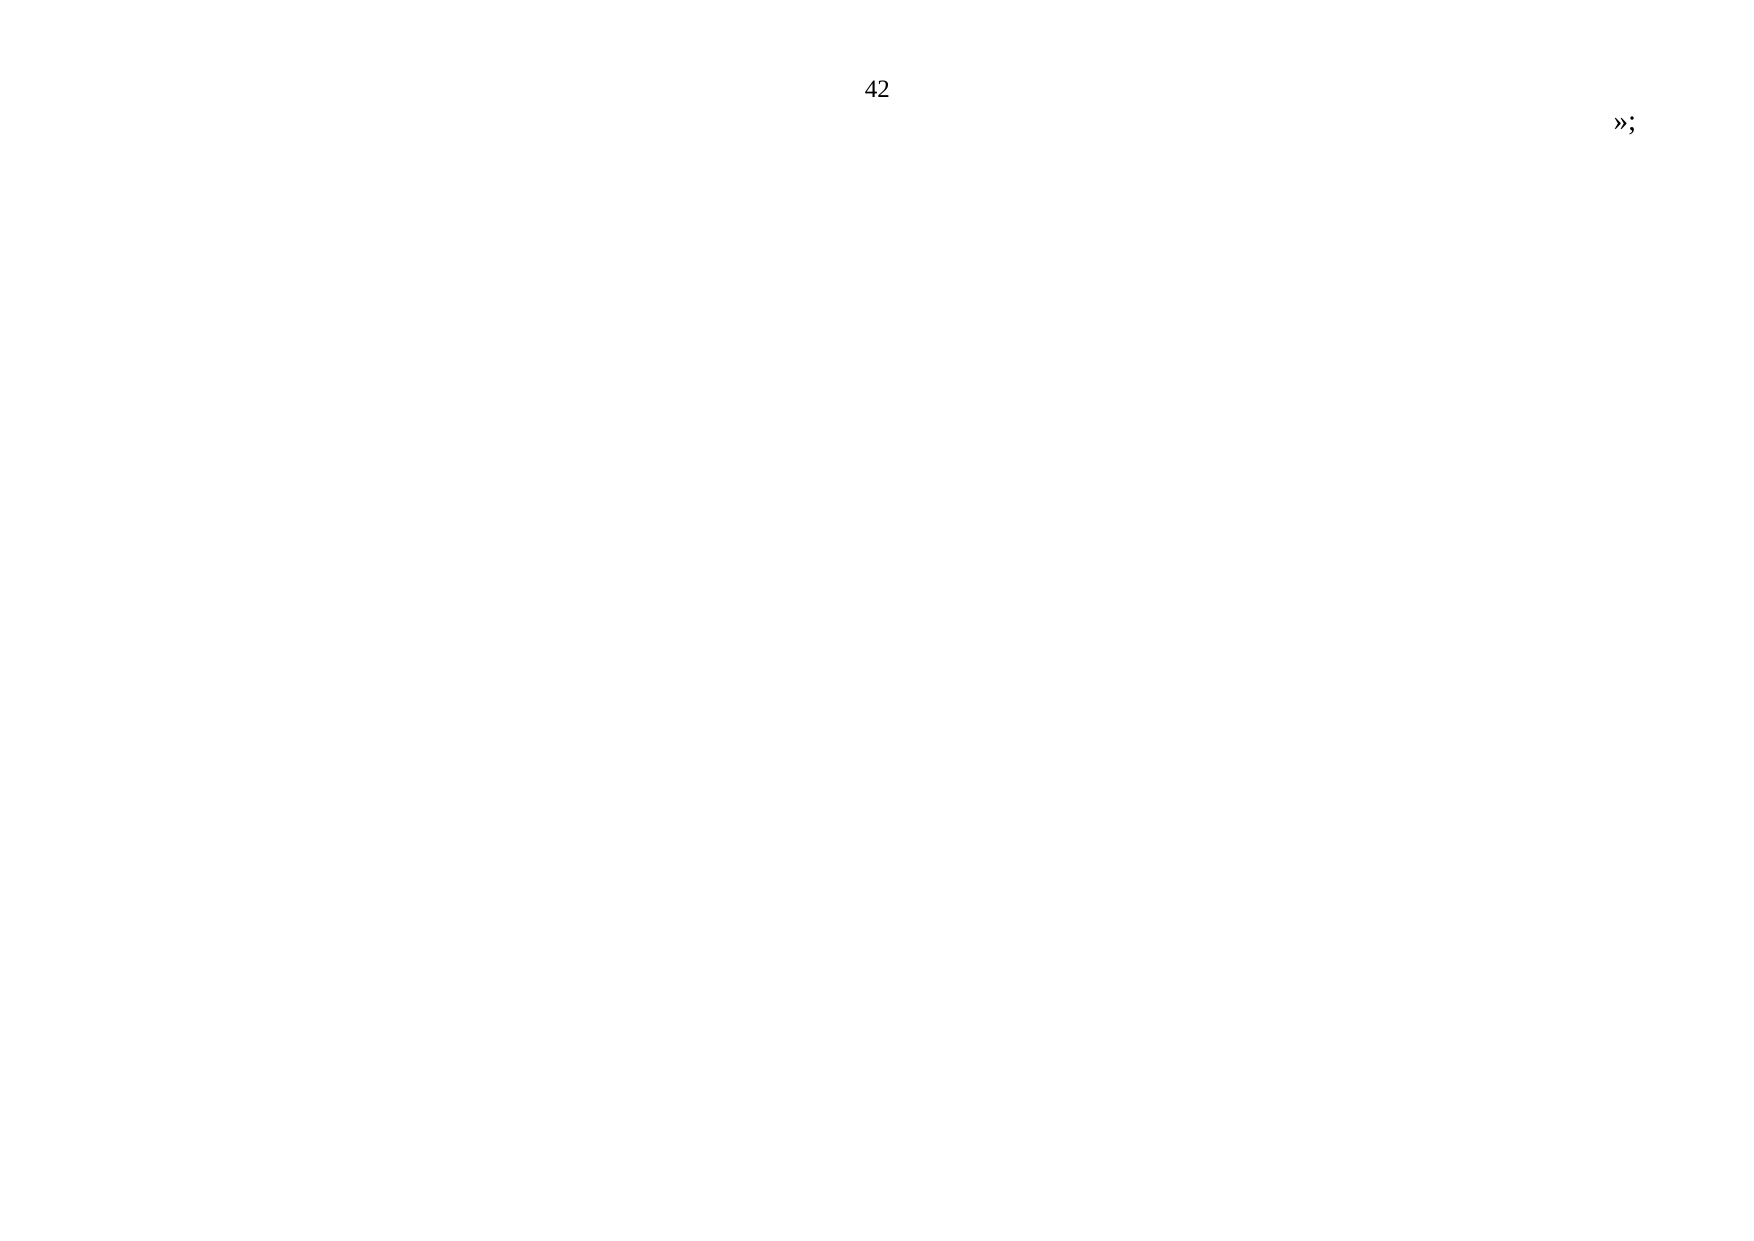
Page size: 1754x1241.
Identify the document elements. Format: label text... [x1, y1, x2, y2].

text »; [118, 103, 1636, 136]
